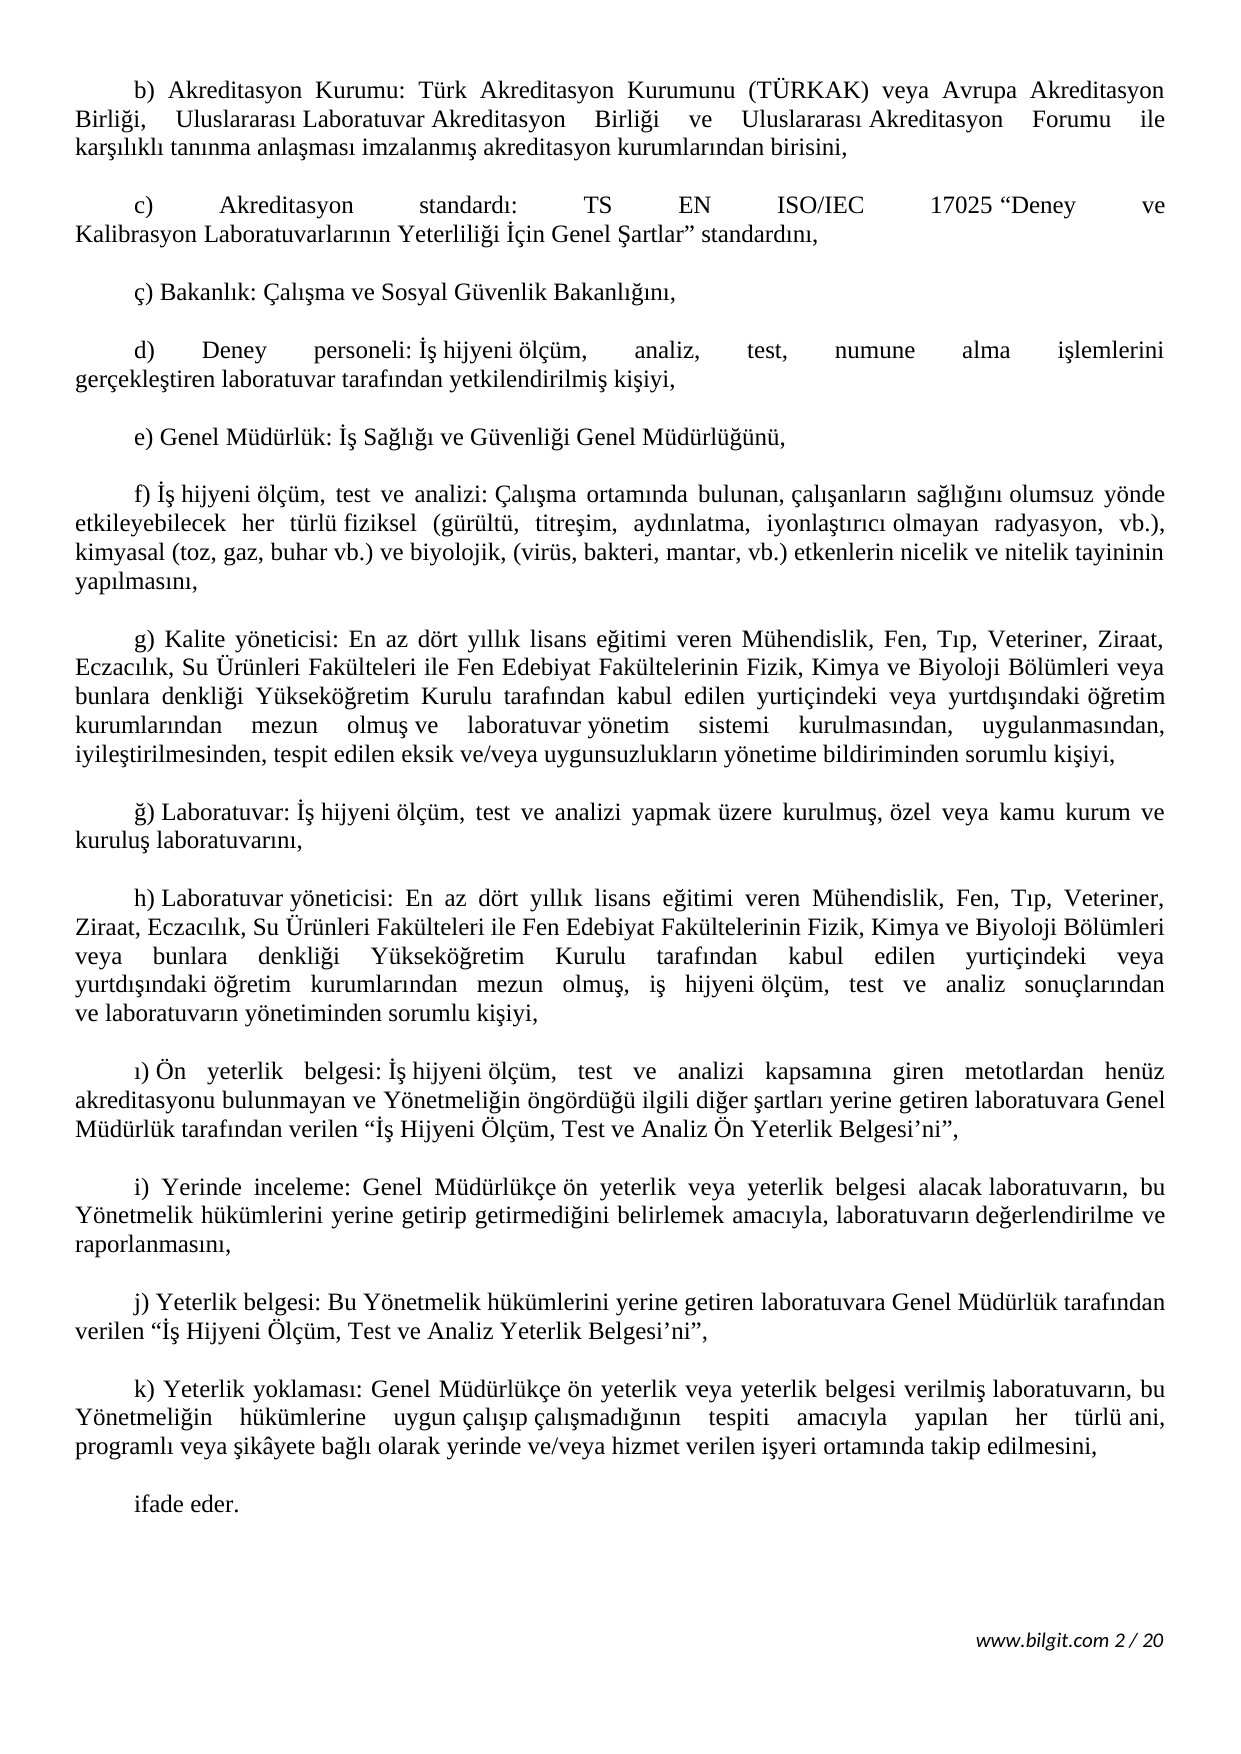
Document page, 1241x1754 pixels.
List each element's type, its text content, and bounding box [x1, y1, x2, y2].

text h) Laboratuvar yöneticisi: En az dört yıllık lisans eğitimi veren Mühendislik, Fen, Tıp, Veteriner, Ziraat, Eczacılık, Su Ürünleri Fakülteleri ile Fen Edebiyat Fakültelerinin Fizik, Kimya ve Biyoloji Bölümleri veya bunlara denkliği Yükseköğretim Kurulu tarafından kabul edilen yurtiçindeki veya yurtdışındaki öğretim kurumlarından mezun olmuş, iş hijyeni ölçüm, test ve analiz sonuçlarından ve laboratuvarın yönetiminden sorumlu kişiyi, [75, 883, 1165, 1027]
text e) Genel Müdürlük: İş Sağlığı ve Güvenliği Genel Müdürlüğünü, [75, 422, 1165, 450]
text ğ) Laboratuvar: İş hijyeni ölçüm, test ve analizi yapmak üzere kurulmuş, özel veya kamu kurum ve kuruluş laboratuvarını, [75, 797, 1165, 854]
text d) Deney personeli: İş hijyeni ölçüm, analiz, test, numune alma işlemlerini gerçekleştiren laboratuvar tarafından yetkilendirilmiş kişiyi, [75, 335, 1165, 392]
text c) Akreditasyon standardı: TS EN ISO/IEC 17025 “Deney ve Kalibrasyon Laboratuvarlarının Yeterliliği İçin Genel Şartlar” standardını, [75, 190, 1165, 248]
text ç) Bakanlık: Çalışma ve Sosyal Güvenlik Bakanlığını, [75, 277, 1165, 306]
text g) Kalite yöneticisi: En az dört yıllık lisans eğitimi veren Mühendislik, Fen, Tıp, Veteriner, Ziraat, Eczacılık, Su Ürünleri Fakülteleri ile Fen Edebiyat Fakültelerinin Fizik, Kimya ve Biyoloji Bölümleri veya bunlara denkliği Yükseköğretim Kurulu tarafından kabul edilen yurtiçindeki veya yurtdışındaki öğretim kurumlarından mezun olmuş ve laboratuvar yönetim sistemi kurulmasından, uygulanmasından, iyileştirilmesinden, tespit edilen eksik ve/veya uygunsuzlukların yönetime bildiriminden sorumlu kişiyi, [75, 624, 1165, 767]
text f) İş hijyeni ölçüm, test ve analizi: Çalışma ortamında bulunan, çalışanların sağlığını olumsuz yönde etkileyebilecek her türlü fiziksel (gürültü, titreşim, aydınlatma, iyonlaştırıcı olmayan radyasyon, vb.), kimyasal (toz, gaz, buhar vb.) ve biyolojik, (virüs, bakteri, mantar, vb.) etkenlerin nicelik ve nitelik tayininin yapılmasını, [75, 479, 1165, 594]
text j) Yeterlik belgesi: Bu Yönetmelik hükümlerini yerine getiren laboratuvara Genel Müdürlük tarafından verilen “İş Hijyeni Ölçüm, Test ve Analiz Yeterlik Belgesi’ni”, [75, 1287, 1165, 1344]
text ifade eder. [75, 1489, 1165, 1518]
text b) Akreditasyon Kurumu: Türk Akreditasyon Kurumunu (TÜRKAK) veya Avrupa Akreditasyon Birliği, Uluslararası Laboratuvar Akreditasyon Birliği ve Uluslararası Akreditasyon Forumu ile karşılıklı tanınma anlaşması imzalanmış akreditasyon kurumlarından birisini, [75, 75, 1165, 161]
text k) Yeterlik yoklaması: Genel Müdürlükçe ön yeterlik veya yeterlik belgesi verilmiş laboratuvarın, bu Yönetmeliğin hükümlerine uygun çalışıp çalışmadığının tespiti amacıyla yapılan her türlü ani, programlı veya şikâyete bağlı olarak yerinde ve/veya hizmet verilen işyeri ortamında takip edilmesini, [75, 1374, 1165, 1460]
text ı) Ön yeterlik belgesi: İş hijyeni ölçüm, test ve analizi kapsamına giren metotlardan henüz akreditasyonu bulunmayan ve Yönetmeliğin öngördüğü ilgili diğer şartları yerine getiren laboratuvara Genel Müdürlük tarafından verilen “İş Hijyeni Ölçüm, Test ve Analiz Ön Yeterlik Belgesi’ni”, [75, 1056, 1165, 1142]
text i) Yerinde inceleme: Genel Müdürlükçe ön yeterlik veya yeterlik belgesi alacak laboratuvarın, bu Yönetmelik hükümlerini yerine getirip getirmediğini belirlemek amacıyla, laboratuvarın değerlendirilme ve raporlanmasını, [75, 1172, 1165, 1258]
